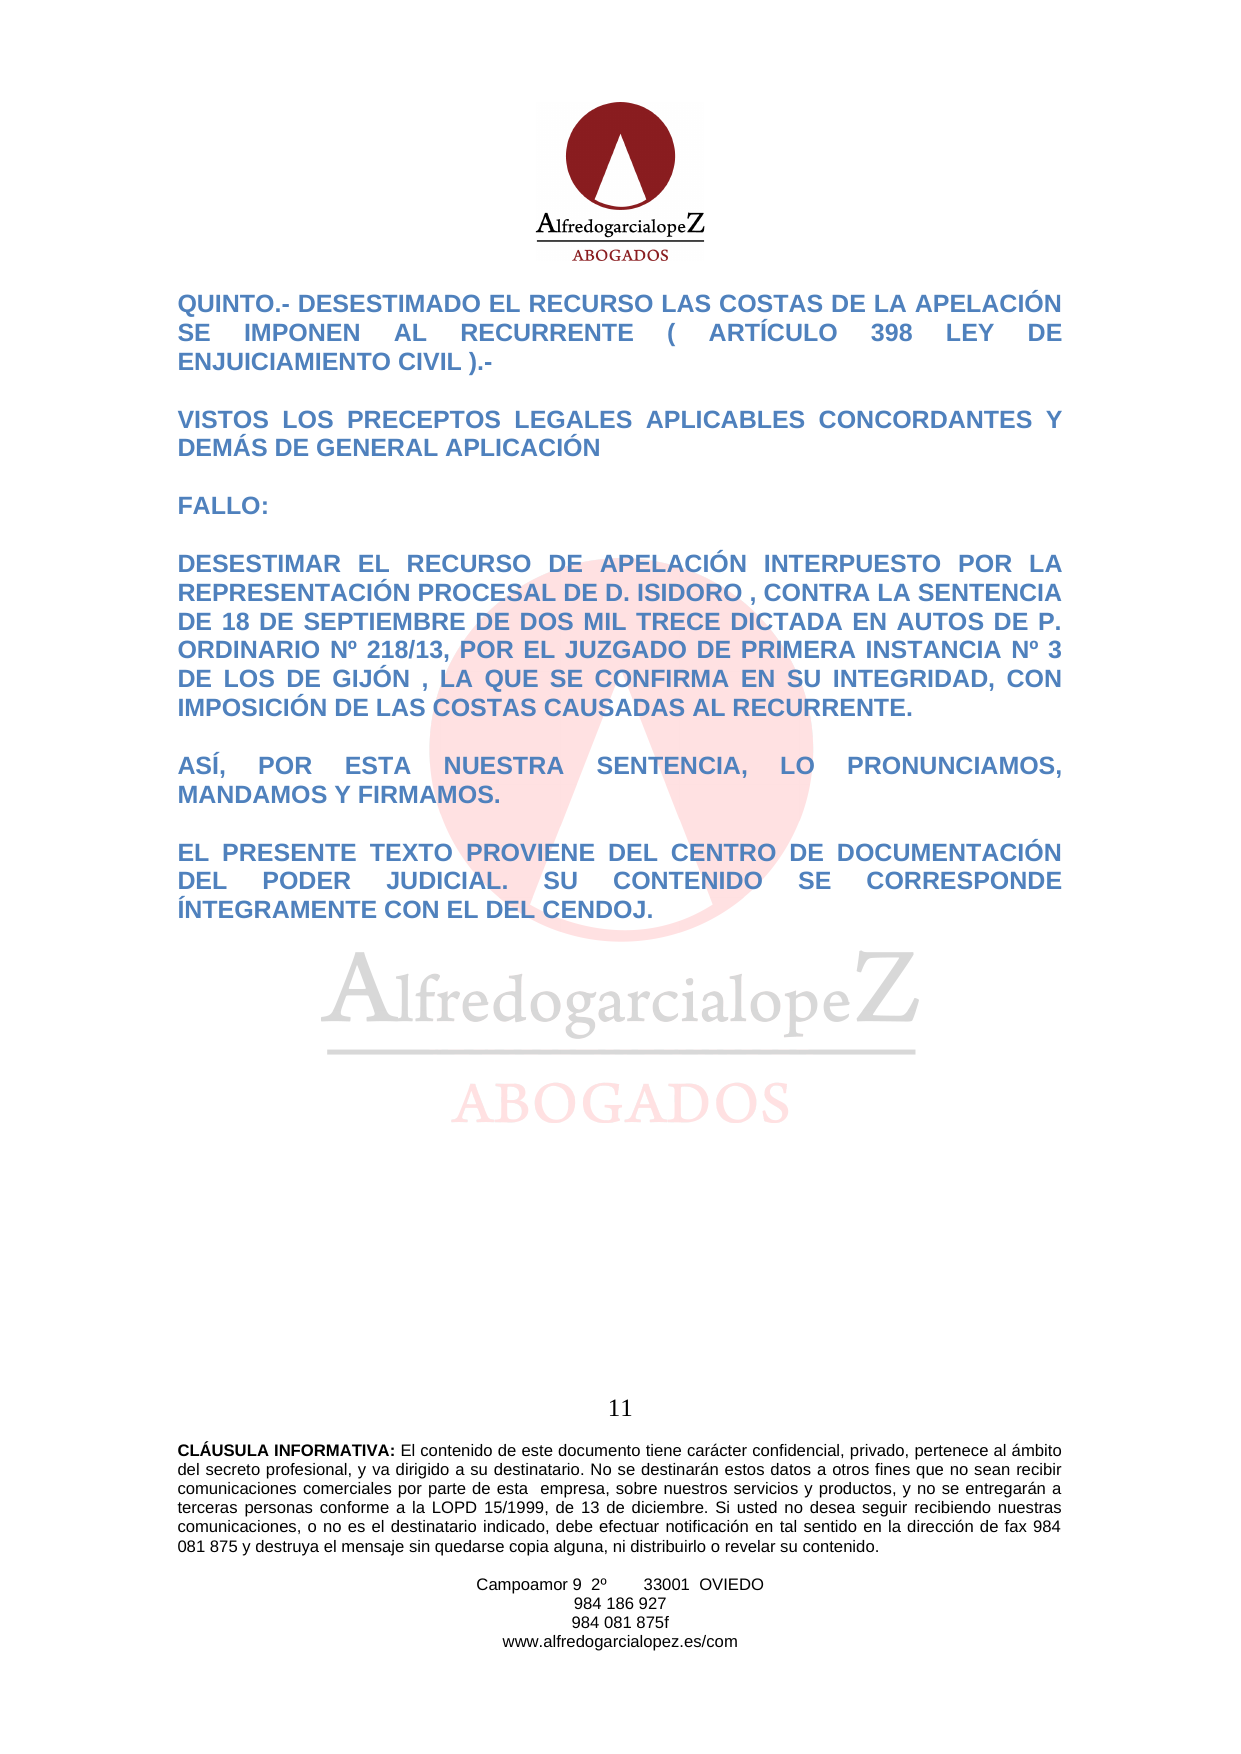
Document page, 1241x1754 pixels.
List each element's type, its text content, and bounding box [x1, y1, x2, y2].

text EL PRESENTE TEXTO PROVIENE DEL CENTRO DE DOCUMENTACIÓN DEL PODER JUDICIAL. SU CONTENIDO SE CORRESPONDE ÍNTEGRAMENTE CON EL DEL CENDOJ. [177, 837, 1063, 924]
text DESESTIMAR EL RECURSO DE APELACIÓN INTERPUESTO POR LA REPRESENTACIÓN PROCESAL DE D. ISIDORO , CONTRA LA SENTENCIA DE 18 DE SEPTIEMBRE DE DOS MIL TRECE DICTADA EN AUTOS DE P. ORDINARIO Nº 218/13, POR EL JUZGADO DE PRIMERA INSTANCIA Nº 3 DE LOS DE GIJÓN , LA QUE SE CONFIRMA EN SU INTEGRIDAD, CON IMPOSICIÓN DE LAS COSTAS CAUSADAS AL RECURRENTE. [177, 549, 1063, 722]
text FALLO: [177, 491, 1063, 520]
text VISTOS LOS PRECEPTOS LEGALES APLICABLES CONCORDANTES Y DEMÁS DE GENERAL APLICACIÓN [177, 404, 1063, 462]
text QUINTO.- DESESTIMADO EL RECURSO LAS COSTAS DE LA APELACIÓN SE IMPONEN AL RECURRENTE ( ARTÍCULO 398 LEY DE ENJUICIAMIENTO CIVIL ).- [177, 289, 1063, 375]
picture [535, 102, 705, 261]
text ASÍ, POR ESTA NUESTRA SENTENCIA, LO PRONUNCIAMOS, MANDAMOS Y FIRMAMOS. [177, 751, 1063, 808]
